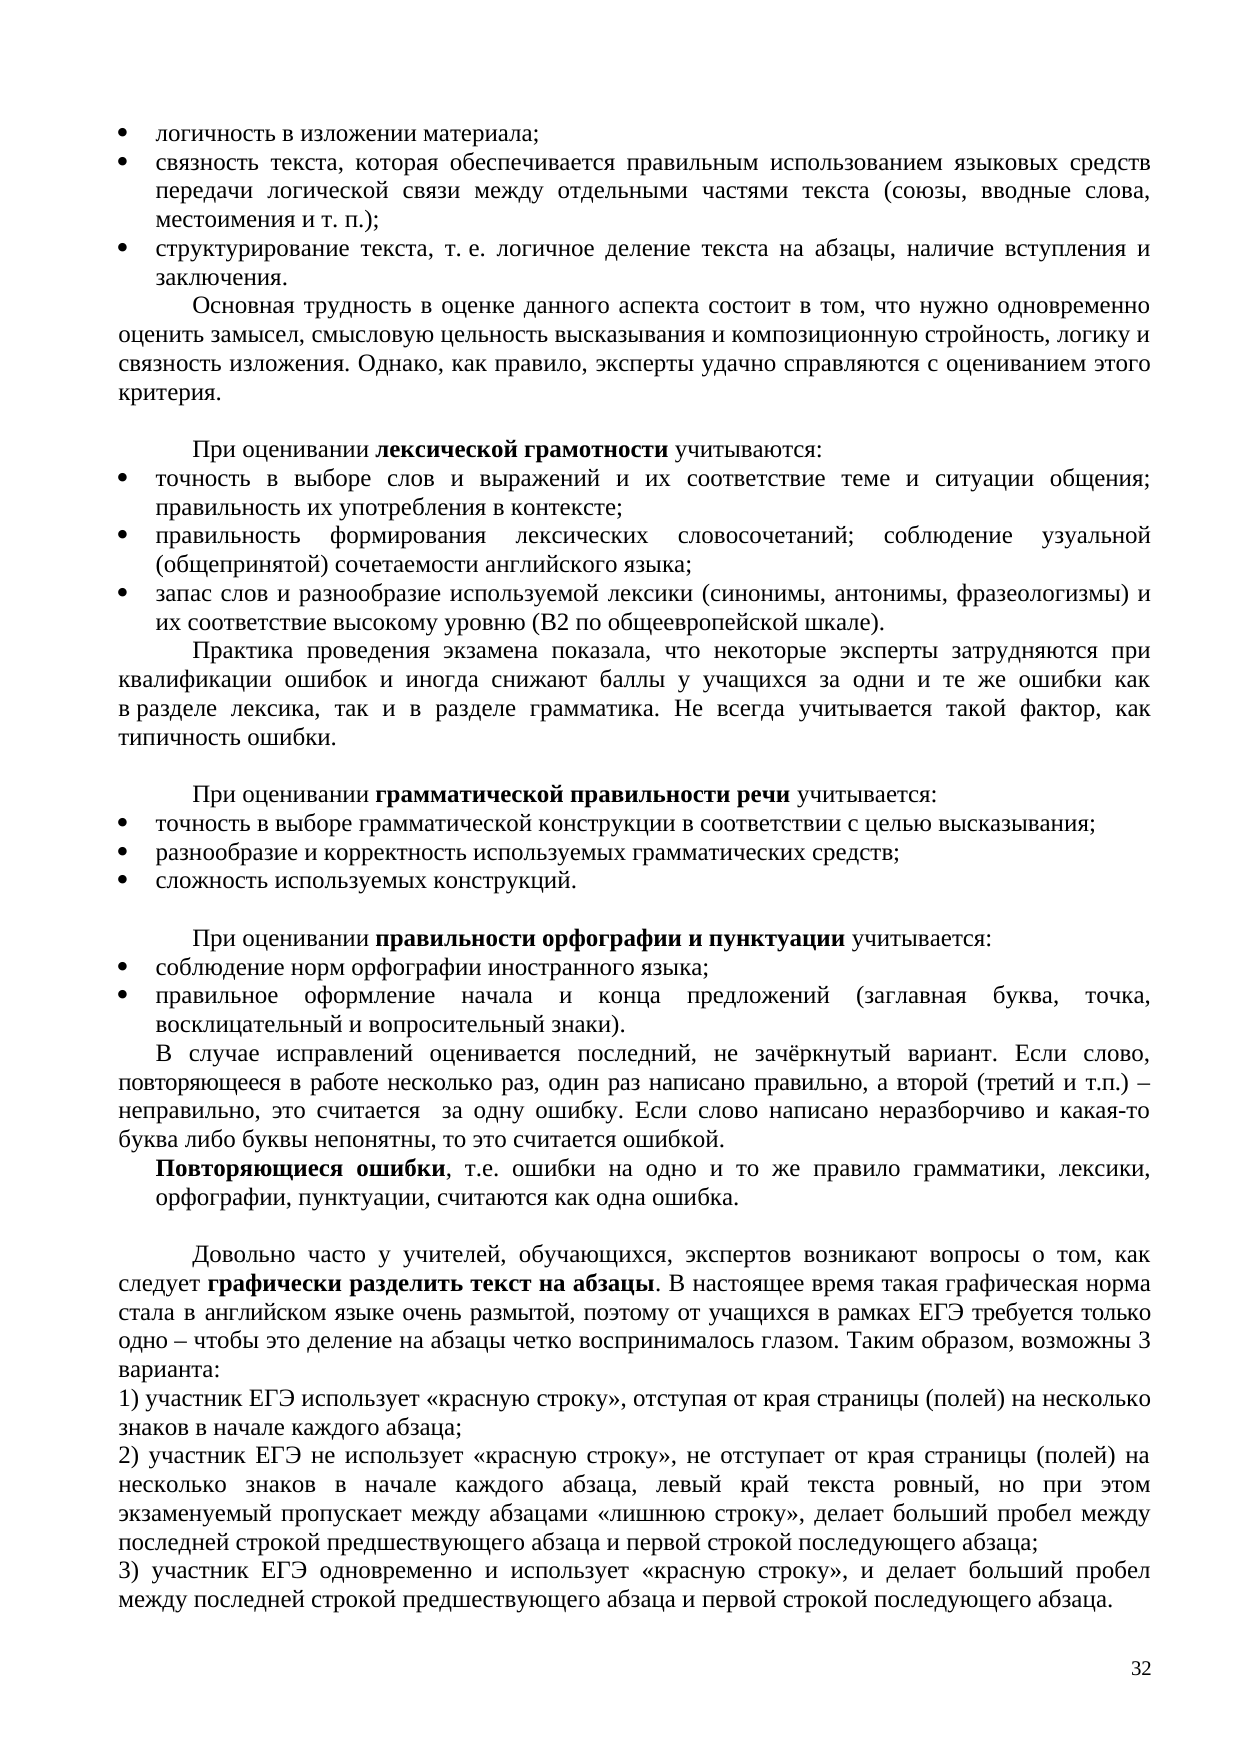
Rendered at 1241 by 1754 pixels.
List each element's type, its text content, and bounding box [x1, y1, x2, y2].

text Повторяющиеся ошибки, т.е. ошибки на одно и то же правило грамматики, лексики, орфографии, пунктуации, считаются как одна ошибка. [155, 1153, 1152, 1211]
list правильность формирования лексических словосочетаний; соблюдение узуальной (общепринятой) сочетаемости английского языка; [118, 521, 1152, 578]
text Довольно часто у учителей, обучающихся, экспертов возникают вопросы о том, как следует графически разделить текст на абзацы. В настоящее время такая графическая норма стала в английском языке очень размытой, поэтому от учащихся в рамках ЕГЭ требуется только одно – чтобы это деление на абзацы четко воспринималось глазом. Таким образом, возможны 3 варианта: [118, 1239, 1152, 1383]
list соблюдение норм орфографии иностранного языка; [118, 952, 1152, 981]
text 2) участник ЕГЭ не использует «красную строку», не отступает от края страницы (полей) на несколько знаков в начале каждого абзаца, левый край текста ровный, но при этом экзаменуемый пропускает между абзацами «лишнюю строку», делает больший пробел между последней строкой предшествующего абзаца и первой строкой последующего абзаца; [118, 1441, 1152, 1556]
text При оценивании правильности орфографии и пунктуации учитывается: [118, 923, 1152, 952]
list запас слов и разнообразие используемой лексики (синонимы, антонимы, фразеологизмы) и их соответствие высокому уровню (В2 по общеевропейской шкале). [118, 578, 1152, 636]
text При оценивании грамматической правильности речи учитывается: [118, 779, 1152, 808]
text В случае исправлений оценивается последний, не зачёркнутый вариант. Если слово, повторяющееся в работе несколько раз, один раз написано правильно, а второй (третий и т.п.) – неправильно, это считается за одну ошибку. Если слово написано неразборчиво и какая-то буква либо буквы непонятны, то это считается ошибкой. [118, 1038, 1152, 1153]
list точность в выборе грамматической конструкции в соответствии с целью высказывания; [118, 808, 1152, 837]
text Практика проведения экзамена показала, что некоторые эксперты затрудняются при квалификации ошибок и иногда снижают баллы у учащихся за одни и те же ошибки как в разделе лексика, так и в разделе грамматика. Не всегда учитывается такой фактор, как типичность ошибки. [118, 636, 1152, 751]
list разнообразие и корректность используемых грамматических средств; [118, 837, 1152, 866]
text При оценивании лексической грамотности учитываются: [118, 434, 1152, 463]
list точность в выборе слов и выражений и их соответствие теме и ситуации общения; правильность их употребления в контексте; [118, 463, 1152, 521]
list логичность в изложении материала; [118, 118, 1152, 147]
list правильное оформление начала и конца предложений (заглавная буква, точка, восклицательный и вопросительный знаки). [118, 981, 1152, 1038]
list структурирование текста, т. е. логичное деление текста на абзацы, наличие вступления и заключения. [118, 233, 1152, 291]
text 1) участник ЕГЭ использует «красную строку», отступая от края страницы (полей) на несколько знаков в начале каждого абзаца; [118, 1383, 1152, 1441]
list связность текста, которая обеспечивается правильным использованием языковых средств передачи логической связи между отдельными частями текста (союзы, вводные слова, местоимения и т. п.); [118, 147, 1152, 233]
text Основная трудность в оценке данного аспекта состоит в том, что нужно одновременно оценить замысел, смысловую цельность высказывания и композиционную стройность, логику и связность изложения. Однако, как правило, эксперты удачно справляются с оцениванием этого критерия. [118, 291, 1152, 406]
list сложность используемых конструкций. [118, 866, 1152, 894]
text 3) участник ЕГЭ одновременно и использует «красную строку», и делает больший пробел между последней строкой предшествующего абзаца и первой строкой последующего абзаца. [118, 1556, 1152, 1613]
